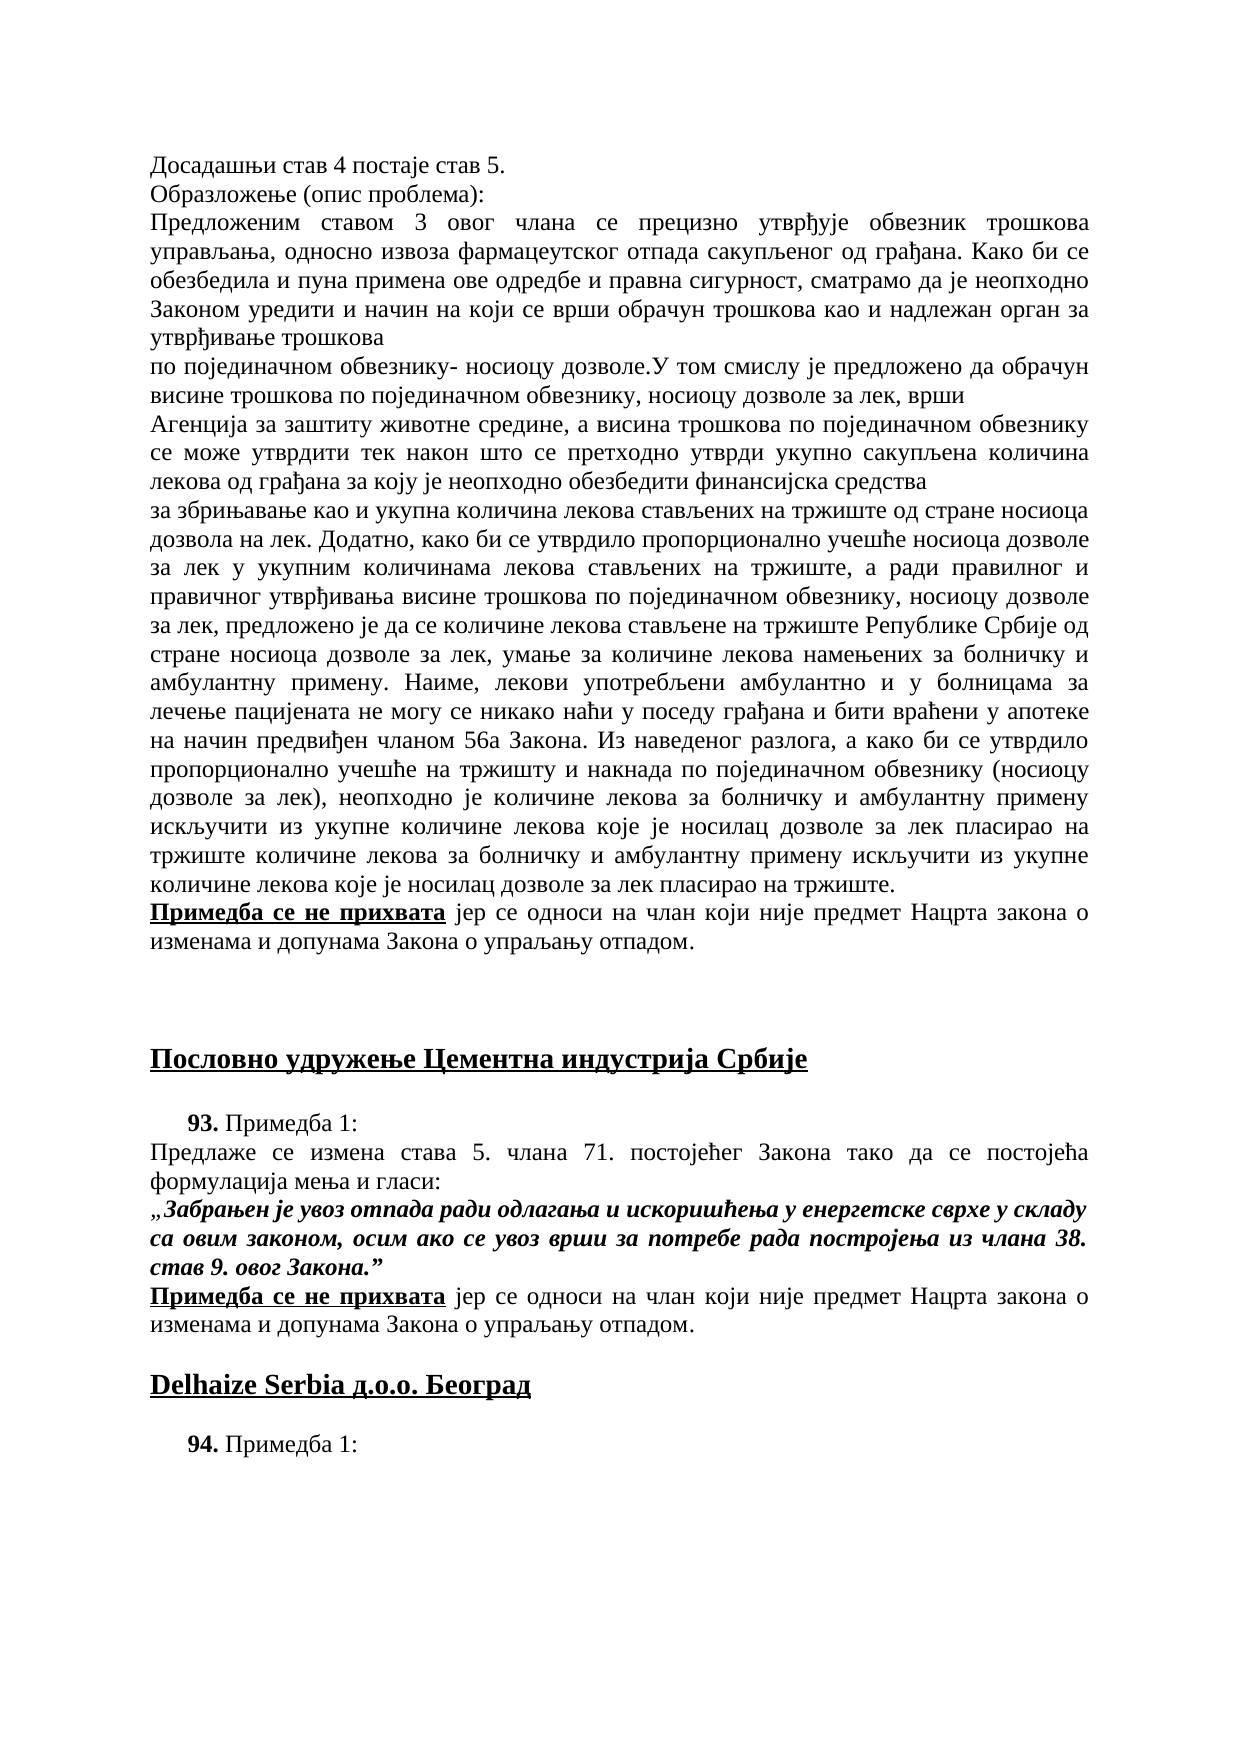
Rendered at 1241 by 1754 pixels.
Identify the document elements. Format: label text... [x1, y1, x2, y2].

text Пословно удружење Цементна индустрија Србије [150, 1041, 1090, 1075]
text Delhaize Serbia д.о.о. Београд [150, 1367, 1090, 1401]
text Образложење (опис проблема): [150, 179, 1090, 207]
list Примедба 1: [187, 1429, 1090, 1458]
text Агенција за заштиту животне средине, а висина трошкова по појединачном обвезнику се може утврдити тек након што се претходно утврди укупно сакупљена количина лекова од грађана за коју је неопходно обезбедити финансијска средства [150, 409, 1090, 495]
text Предлаже се измена става 5. члана 71. постојећег Закона тако да се постојећа формулација мења и гласи: [150, 1137, 1090, 1194]
text „Забрањен је увоз отпада ради одлагања и искоришћења у енергетске сврхе у складу са овим законом, осим ако се увоз врши за потребе рада постројења из члана 38. став 9. овог Закона.” [150, 1194, 1090, 1281]
list Примедба 1: [187, 1108, 1090, 1137]
text по појединачном обвезнику- носиоцу дозволе.У том смислу је предложено да обрачун висине трошкова по појединачном обвезнику, носиоцу дозволе за лек, врши [150, 351, 1090, 409]
text Предложеним ставом 3 овог члана се прецизно утврђује обвезник трошкова управљања, односно извоза фармацеутског отпада сакупљеног од грађана. Како би се обезбедила и пуна примена ове одредбе и правна сигурност, сматрамо да је неопходно Законом уредити и начин на који се врши обрачун трошкова као и надлежан орган за утврђивање трошкова [150, 207, 1090, 351]
text Примедба се не прихвата јер се односи на члан који није предмет Нацрта закона о изменама и допунама Закона о упраљању отпадом. [150, 897, 1090, 955]
text Примедба се не прихвата јер се односи на члан који није предмет Нацрта закона о изменама и допунама Закона о упраљању отпадом. [150, 1281, 1090, 1338]
text за збрињавање као и укупна количина лекова стављених на тржиште од стране носиоца дозвола на лек. Додатно, како би се утврдило пропорционално учешће носиоца дозволе за лек у укупним количинама лекова стављених на тржиште, а ради правилног и правичног утврђивања висине трошкова по појединачном обвезнику, носиоцу дозволе за лек, предложено је да се количине лекова стављене на тржиште Републике Србије од стране носиоца дозволе за лек, умање за количине лекова намењених за болничку и амбулантну примену. Наиме, лекови употребљени амбулантно и у болницама за лечење пацијената не могу се никако наћи у поседу грађана и бити враћени у апотеке на начин предвиђен чланом 56а Закона. Из наведеног разлога, а како би се утврдило пропорционално учешће на тржишту и накнада по појединачном обвезнику (носиоцу дозволе за лек), неопходно је количине лекова за болничку и амбулантну примену искључити из укупне количине лекова које је носилац дозволе за лек пласирао на тржиште количине лекова за болничку и амбулантну примену искључити из укупне количине лекова које је носилац дозволе за лек пласирао на тржиште. [150, 495, 1090, 897]
text Досадашњи став 4 постаје став 5. [150, 150, 1090, 179]
